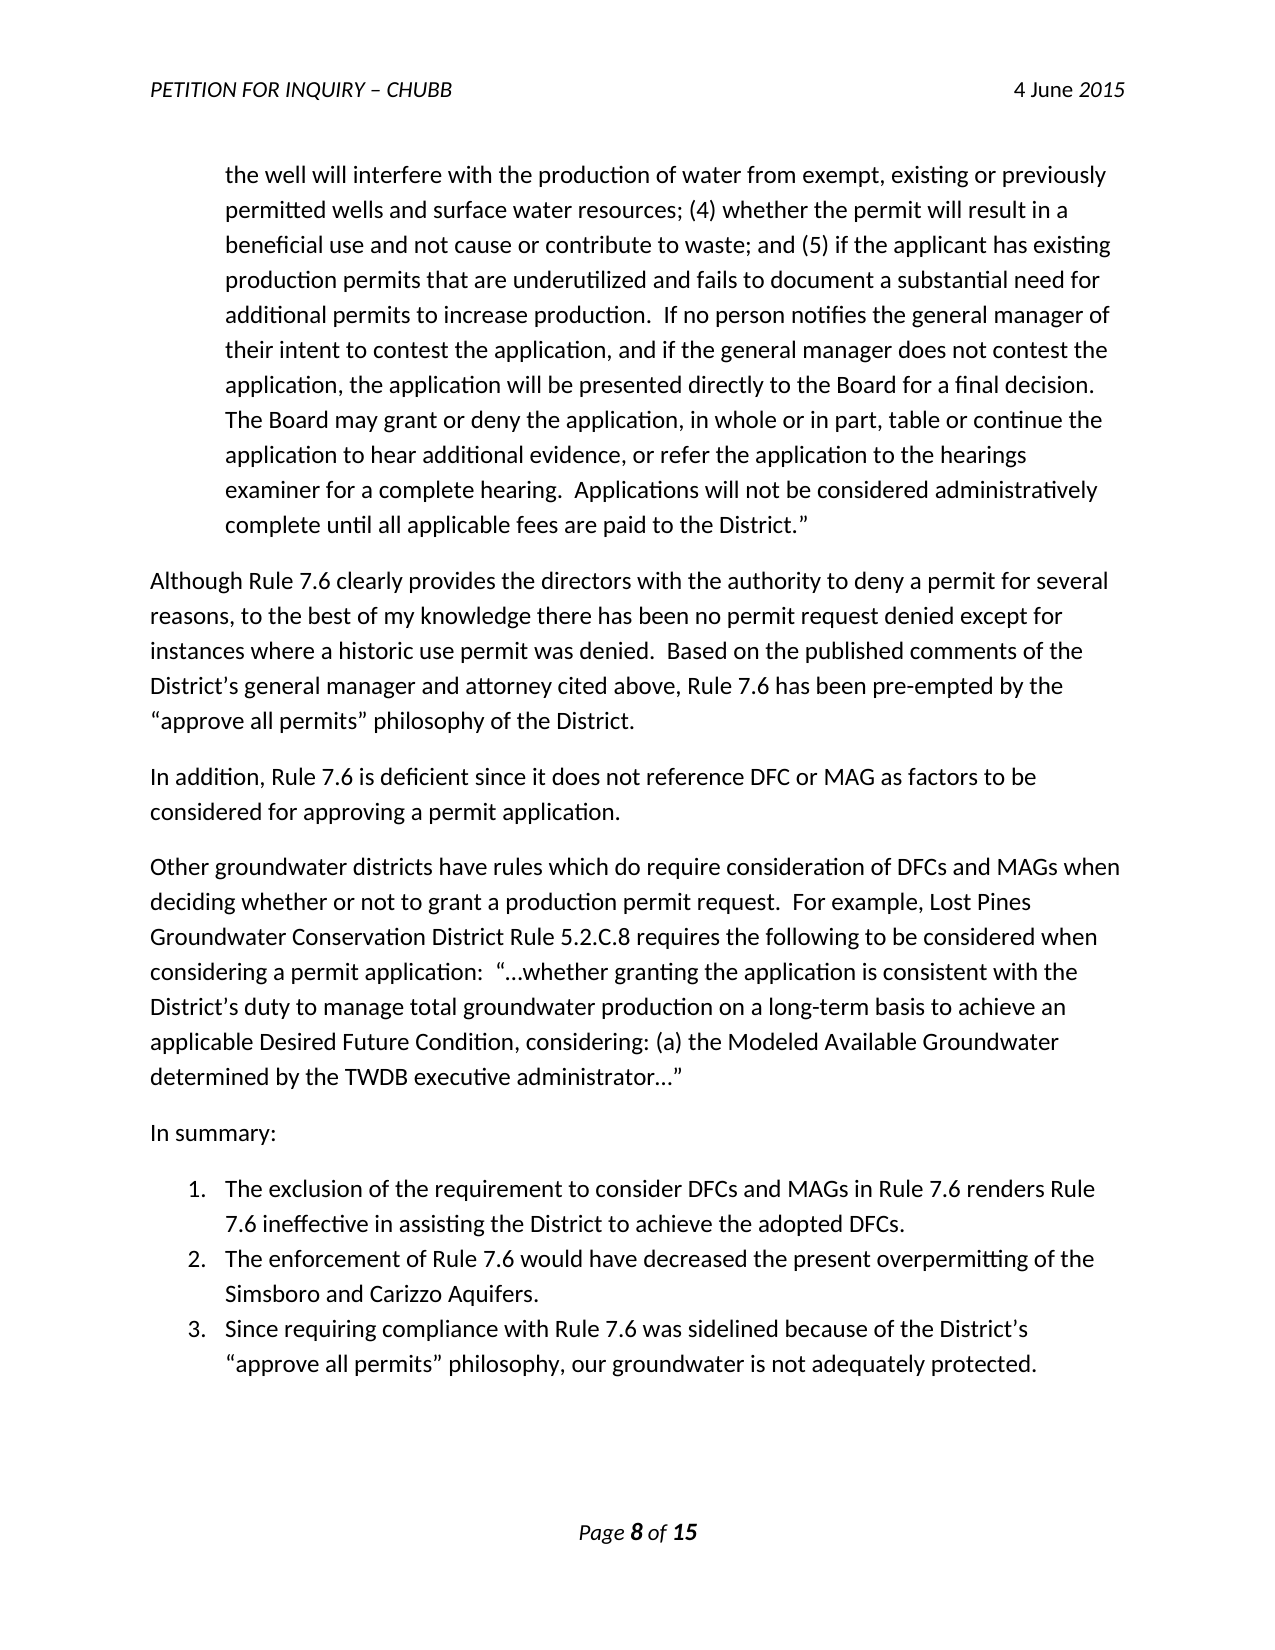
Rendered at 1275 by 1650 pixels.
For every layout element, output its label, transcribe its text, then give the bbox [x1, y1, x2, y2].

text Other groundwater districts have rules which do require consideration of DFCs and MAGs when deciding whether or not to grant a production permit request. For example, Lost Pines Groundwater Conservation District Rule 5.2.C.8 requires the following to be considered when considering a permit application: “…whether granting the application is consistent with the District’s duty to manage total groundwater production on a long-term basis to achieve an applicable Desired Future Condition, considering: (a) the Modeled Available Groundwater determined by the TWDB executive administrator…” [150, 852, 1125, 1092]
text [225, 159, 1125, 539]
text In addition, Rule 7.6 is deficient since it does not reference DFC or MAG as factors to be considered for approving a permit application. [150, 761, 1125, 826]
list The enforcement of Rule 7.6 would have decreased the present overpermitting of the Simsboro and Carizzo Aquifers. [187, 1243, 1125, 1309]
list Since requiring compliance with Rule 7.6 was sidelined because of the District’s “approve all permits” philosophy, our groundwater is not adequately protected. [187, 1313, 1125, 1379]
text Although Rule 7.6 clearly provides the directors with the authority to deny a permit for several reasons, to the best of my knowledge there has been no permit request denied except for instances where a historic use permit was denied. Based on the published comments of the District’s general manager and attorney cited above, Rule 7.6 has been pre-empted by the “approve all permits” philosophy of the District. [150, 565, 1125, 735]
text In summary: [150, 1117, 1125, 1148]
list The exclusion of the requirement to consider DFCs and MAGs in Rule 7.6 renders Rule 7.6 ineffective in assisting the District to achieve the adopted DFCs. [187, 1173, 1125, 1239]
